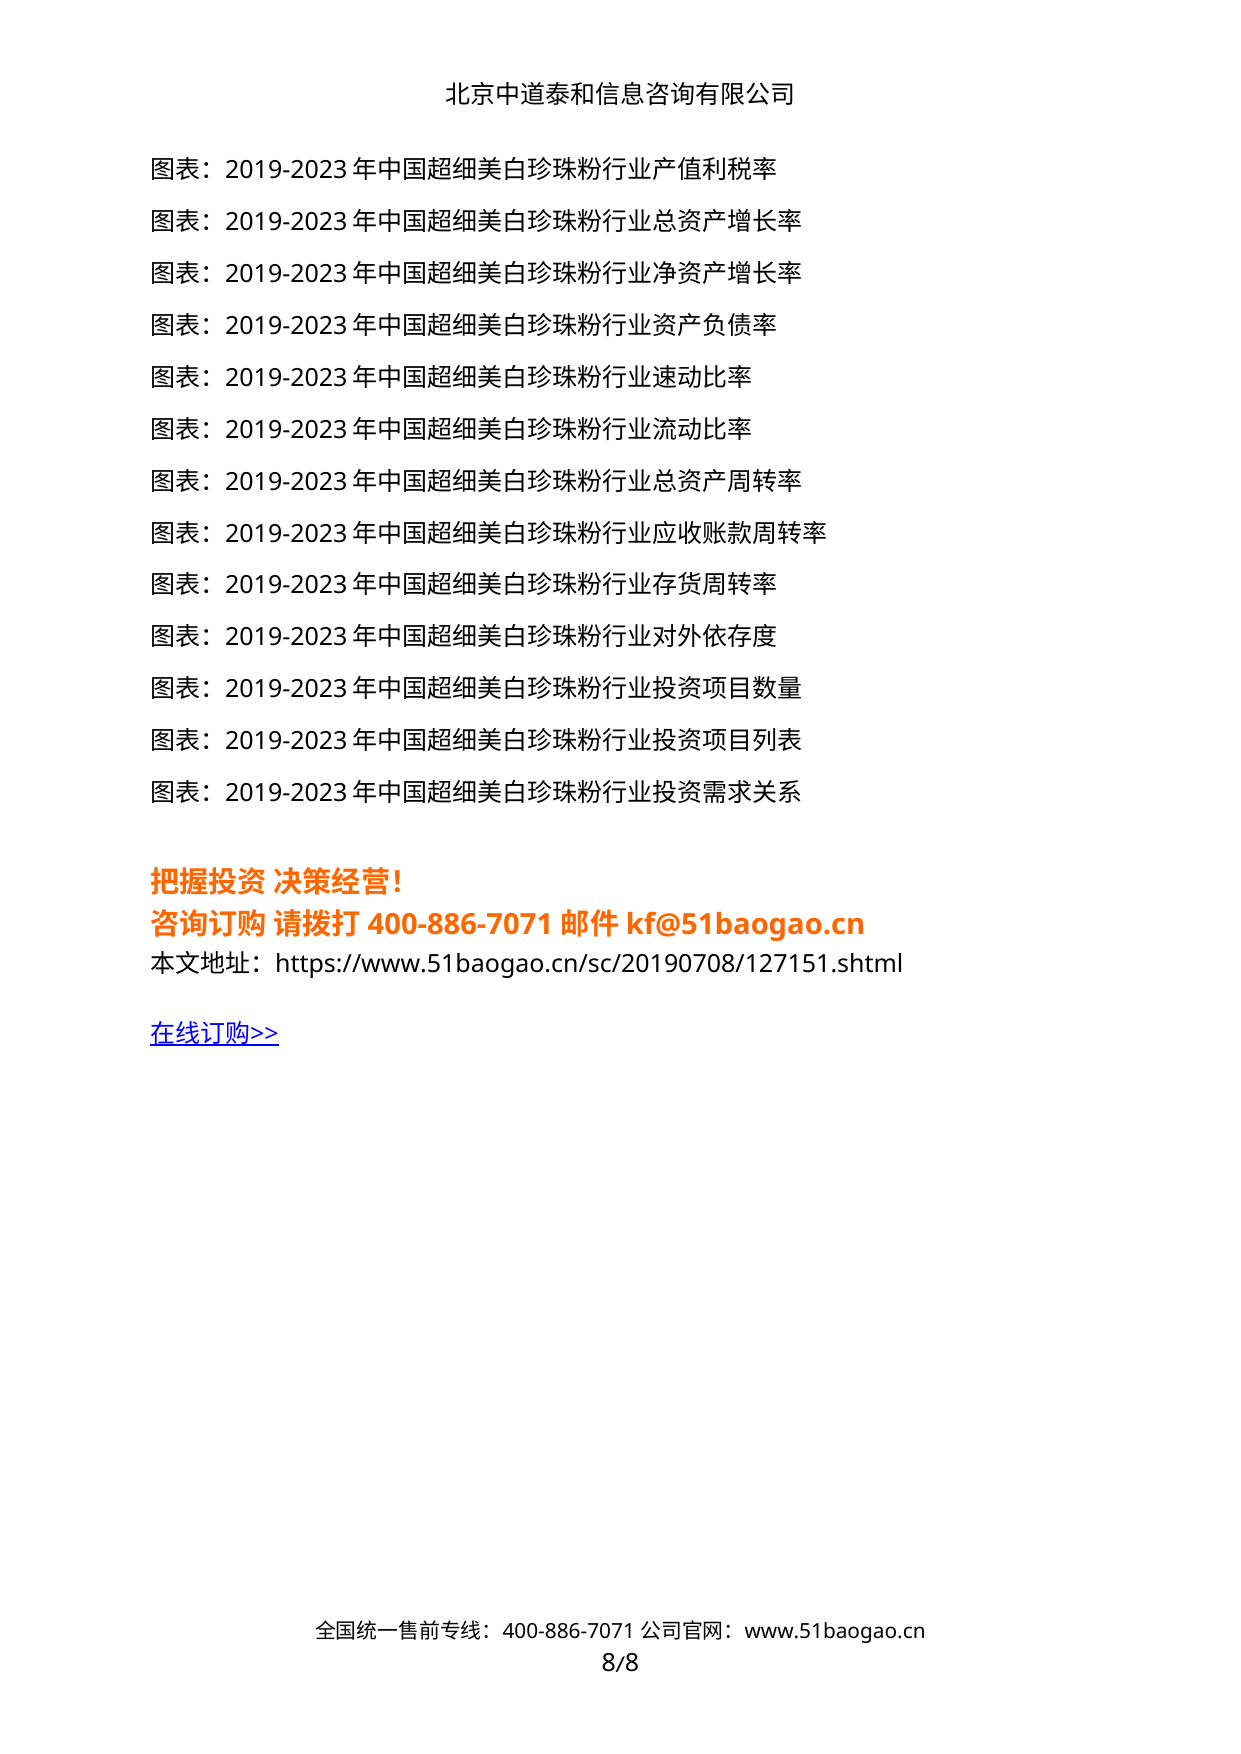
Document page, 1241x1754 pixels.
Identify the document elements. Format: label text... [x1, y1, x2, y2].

text 图表：2019-2023年中国超细美白珍珠粉行业资产负债率 [150, 306, 1090, 342]
text 图表：2019-2023年中国超细美白珍珠粉行业投资需求关系 [150, 772, 1090, 809]
text 图表：2019-2023年中国超细美白珍珠粉行业应收账款周转率 [150, 513, 1090, 549]
text 图表：2019-2023年中国超细美白珍珠粉行业净资产增长率 [150, 254, 1090, 290]
text 图表：2019-2023年中国超细美白珍珠粉行业产值利税率 [150, 150, 1090, 186]
text 图表：2019-2023年中国超细美白珍珠粉行业投资项目数量 [150, 669, 1090, 705]
text 图表：2019-2023年中国超细美白珍珠粉行业对外依存度 [150, 617, 1090, 653]
text 图表：2019-2023年中国超细美白珍珠粉行业总资产周转率 [150, 461, 1090, 497]
text 把握投资 决策经营！咨询订购 请拨打 400-886-7071 邮件 kf@51baogao.cn本文地址：https://www.51baogao.cn/sc/20190708/127151.shtml [150, 824, 1090, 979]
text 图表：2019-2023年中国超细美白珍珠粉行业速动比率 [150, 357, 1090, 394]
text 图表：2019-2023年中国超细美白珍珠粉行业存货周转率 [150, 565, 1090, 601]
text 图表：2019-2023年中国超细美白珍珠粉行业流动比率 [150, 409, 1090, 446]
text 在线订购>> [150, 979, 1090, 1050]
text 图表：2019-2023年中国超细美白珍珠粉行业投资项目列表 [150, 721, 1090, 757]
text 图表：2019-2023年中国超细美白珍珠粉行业总资产增长率 [150, 202, 1090, 238]
